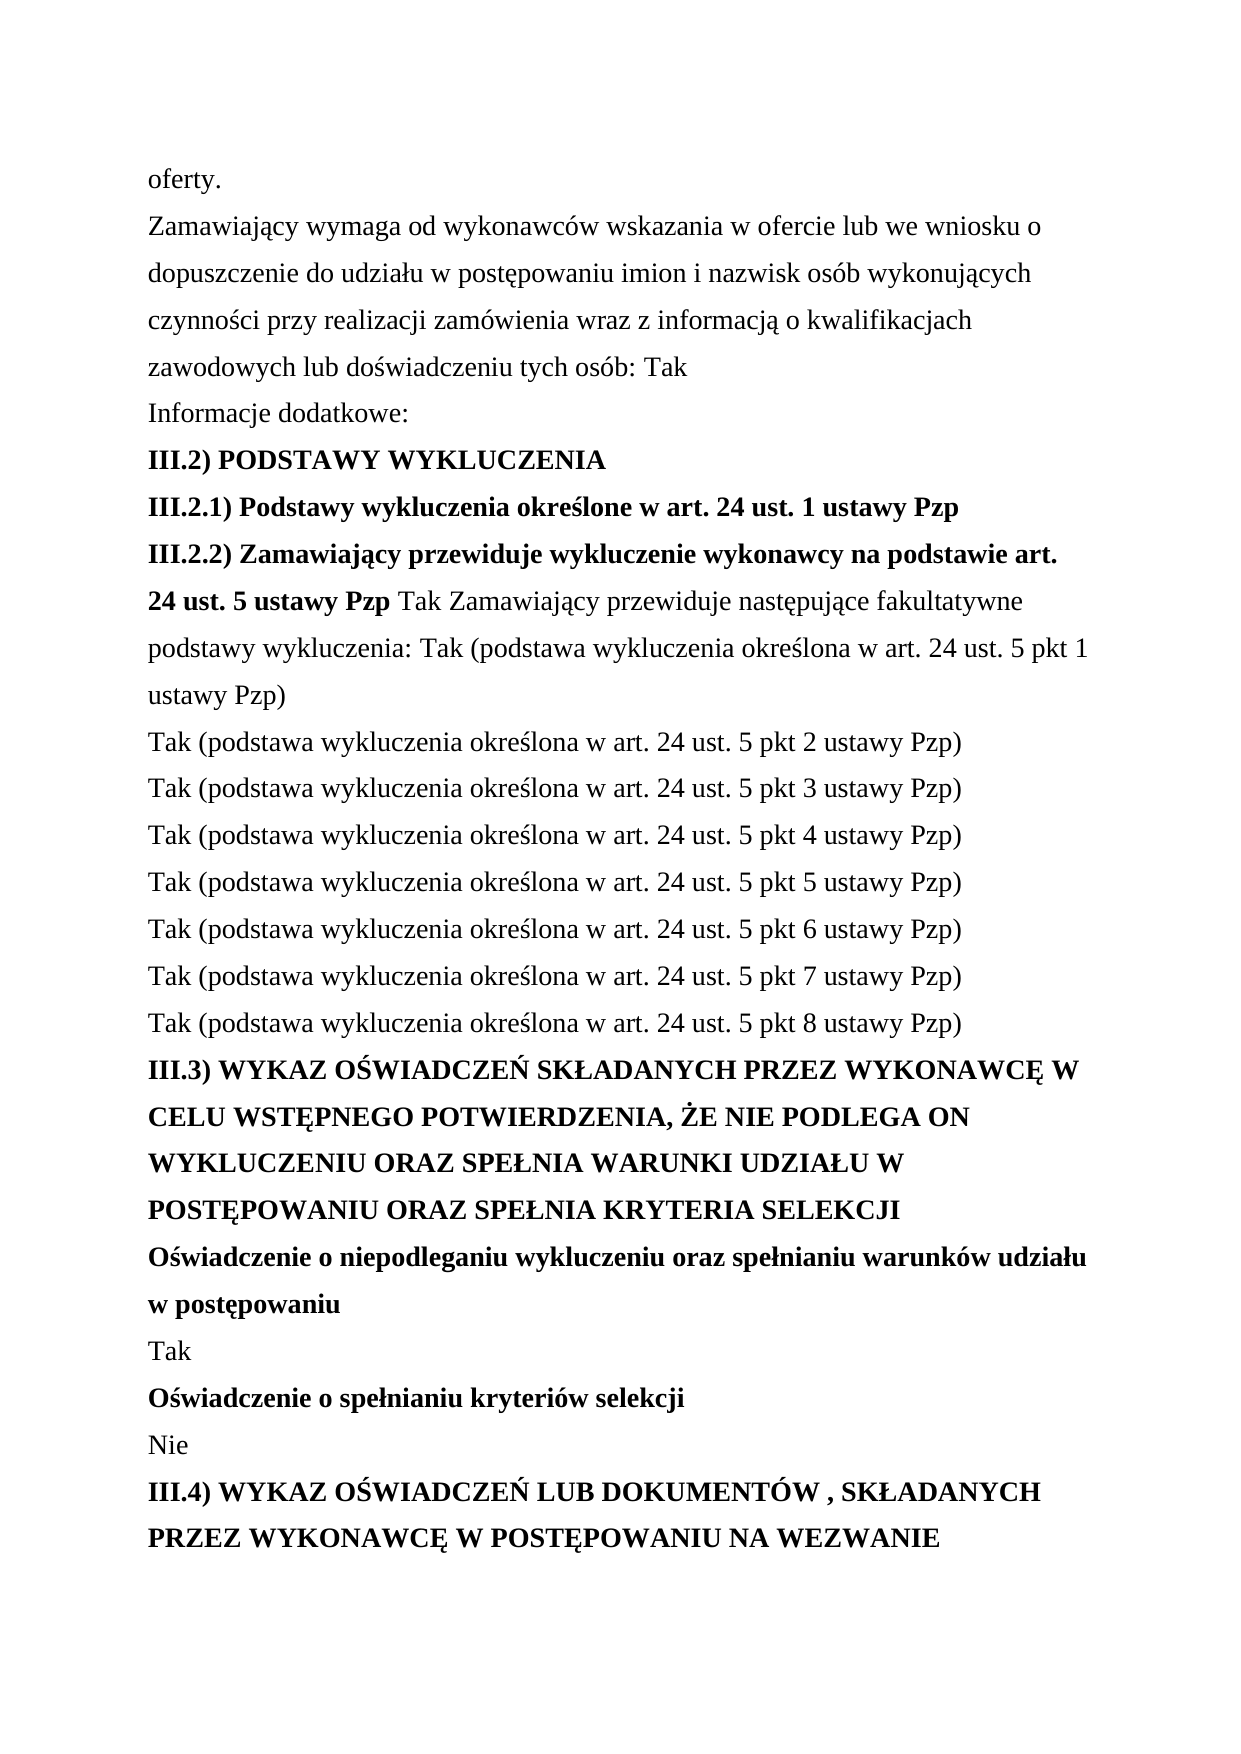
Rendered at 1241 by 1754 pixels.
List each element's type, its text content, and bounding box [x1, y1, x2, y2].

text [148, 148, 1093, 429]
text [148, 1460, 1093, 1554]
text Oświadczenie o niepodleganiu wykluczeniu oraz spełnianiu warunków udziału w postępowaniu Tak Oświadczenie o spełnianiu kryteriów selekcji Nie [148, 1226, 1093, 1460]
text III.2) PODSTAWY WYKLUCZENIA [148, 429, 1093, 476]
text III.2.1) Podstawy wykluczenia określone w art. 24 ust. 1 ustawy Pzp III.2.2) Zamawiający przewiduje wykluczenie wykonawcy na podstawie art. 24 ust. 5 ustawy Pzp Tak Zamawiający przewiduje następujące fakultatywne podstawy wykluczenia: Tak (podstawa wykluczenia określona w art. 24 ust. 5 pkt 1 ustawy Pzp) Tak (podstawa wykluczenia określona w art. 24 ust. 5 pkt 2 ustawy Pzp) Tak (podstawa wykluczenia określona w art. 24 ust. 5 pkt 3 ustawy Pzp) Tak (podstawa wykluczenia określona w art. 24 ust. 5 pkt 4 ustawy Pzp) Tak (podstawa wykluczenia określona w art. 24 ust. 5 pkt 5 ustawy Pzp) Tak (podstawa wykluczenia określona w art. 24 ust. 5 pkt 6 ustawy Pzp) Tak (podstawa wykluczenia określona w art. 24 ust. 5 pkt 7 ustawy Pzp) Tak (podstawa wykluczenia określona w art. 24 ust. 5 pkt 8 ustawy Pzp) [148, 476, 1093, 1038]
text III.3) WYKAZ OŚWIADCZEŃ SKŁADANYCH PRZEZ WYKONAWCĘ W CELU WSTĘPNEGO POTWIERDZENIA, ŻE NIE PODLEGA ON WYKLUCZENIU ORAZ SPEŁNIA WARUNKI UDZIAŁU W POSTĘPOWANIU ORAZ SPEŁNIA KRYTERIA SELEKCJI [148, 1038, 1093, 1226]
